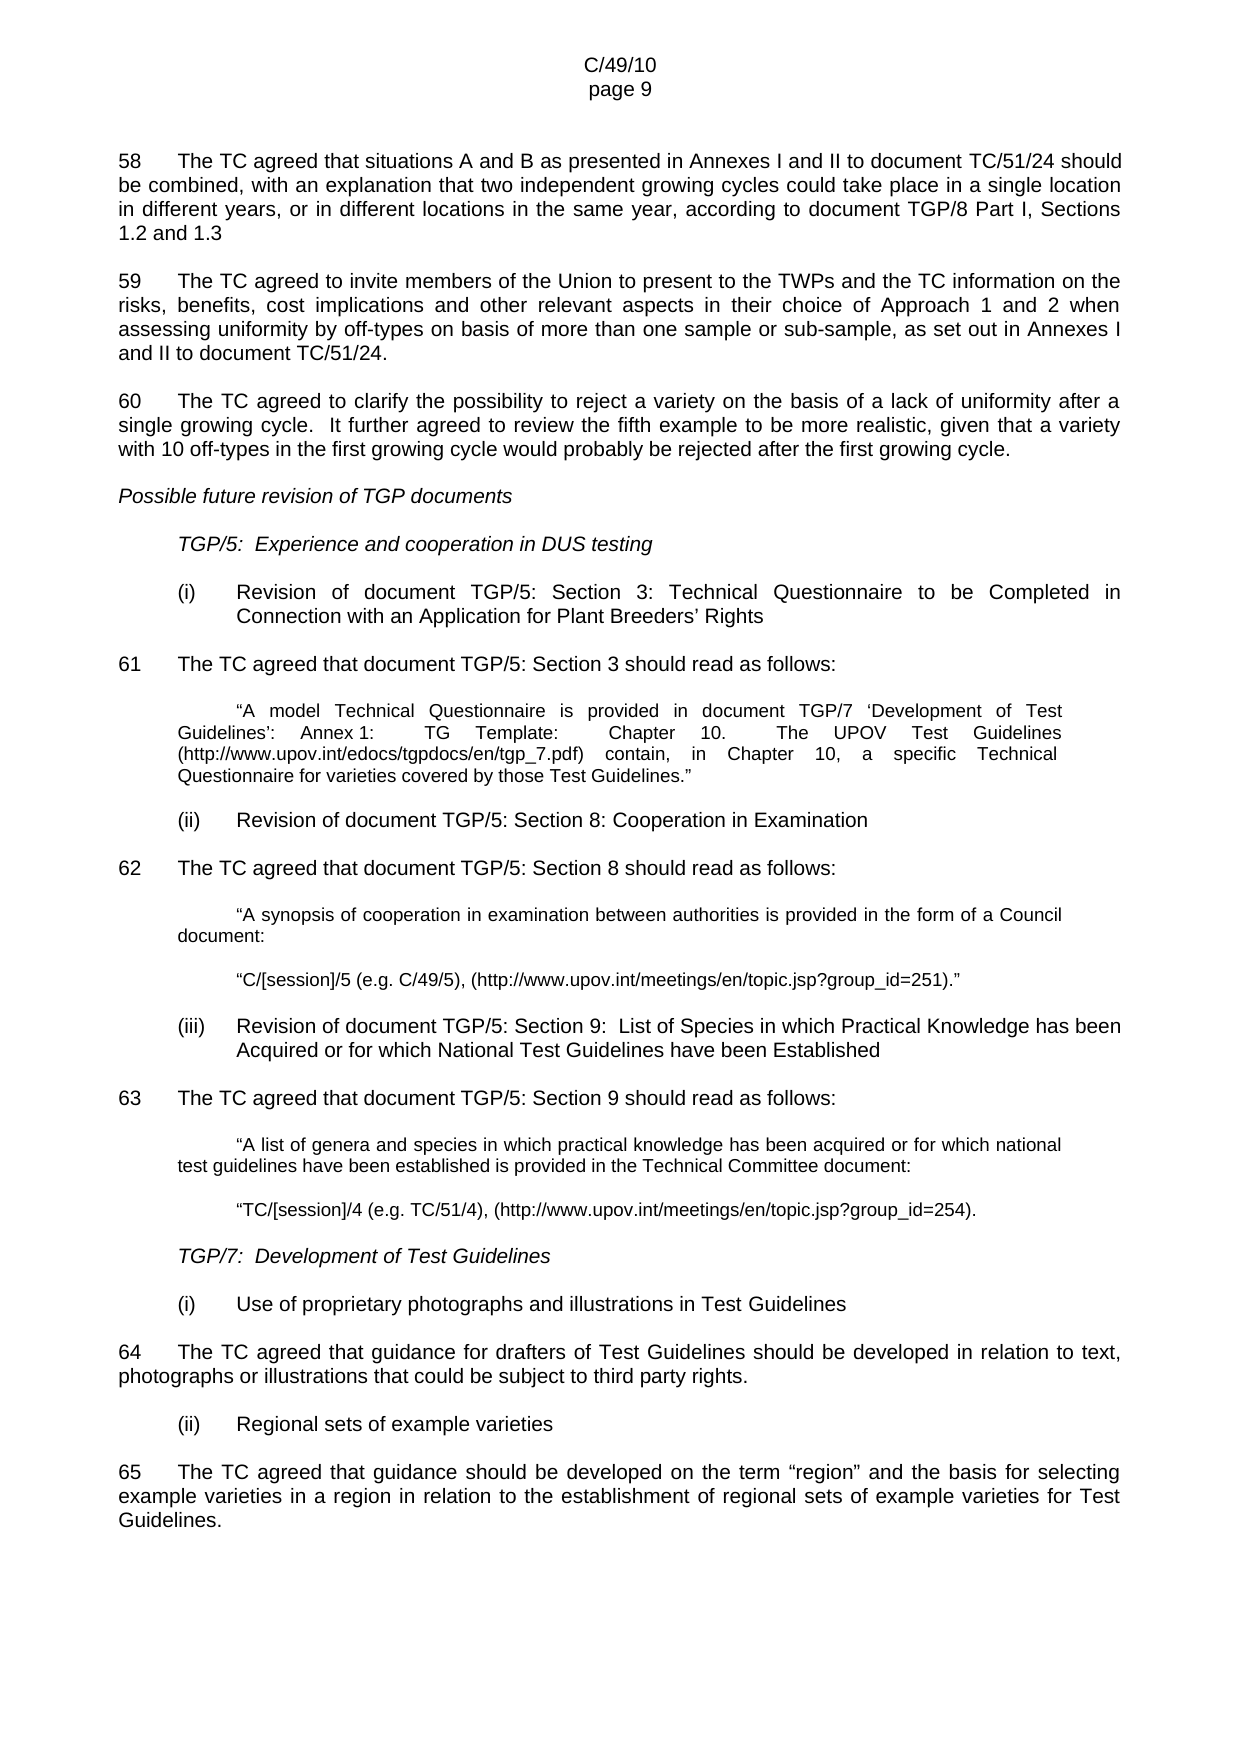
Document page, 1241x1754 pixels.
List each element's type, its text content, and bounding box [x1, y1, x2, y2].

text The TC agreed that guidance for drafters of Test Guidelines should be developed in relation to text, photographs or illustrations that could be subject to third party rights. [118, 1340, 1122, 1388]
text The TC agreed that document TGP/5: Section 8 should read as follows: [118, 856, 1122, 880]
text “A synopsis of cooperation in examination between authorities is provided in the form of a Council document: [177, 904, 1063, 947]
subtitle Possible future revision of TGP documents [118, 484, 1122, 508]
text (i) Use of proprietary photographs and illustrations in Test Guidelines [177, 1292, 1122, 1316]
text (ii) Regional sets of example varieties [177, 1412, 1122, 1436]
text (ii) Revision of document TGP/5: Section 8: Cooperation in Examination [177, 808, 1122, 832]
subtitle TGP/7: Development of Test Guidelines [177, 1244, 1122, 1268]
text “A model Technical Questionnaire is provided in document TGP/7 ‘Development of Test Guidelines’: Annex 1: TG Template: Chapter 10. The UPOV Test Guidelines (http://www.upov.int/edocs/tgpdocs/en/tgp_7.pdf) contain, in Chapter 10, a specific Technical Questionnaire for varieties covered by those Test Guidelines.” [177, 700, 1063, 786]
text The TC agreed to invite members of the Union to present to the TWPs and the TC information on the risks, benefits, cost implications and other relevant aspects in their choice of Approach 1 and 2 when assessing uniformity by off-types on basis of more than one sample or sub-sample, as set out in Annexes I and II to document TC/51/24. [118, 269, 1122, 364]
text “C/[session]/5 (e.g. C/49/5), (http://www.upov.int/meetings/en/topic.jsp?group_id=251).” [177, 968, 1063, 990]
text The TC agreed to clarify the possibility to reject a variety on the basis of a lack of uniformity after a single growing cycle. It further agreed to review the fifth example to be more realistic, given that a variety with 10 off-types in the first growing cycle would probably be rejected after the first growing cycle. [118, 388, 1122, 460]
subtitle TGP/5: Experience and cooperation in DUS testing [177, 532, 1122, 556]
text (iii) Revision of document TGP/5: Section 9: List of Species in which Practical Knowledge has been Acquired or for which National Test Guidelines have been Established [177, 1014, 1122, 1062]
text The TC agreed that document TGP/5: Section 9 should read as follows: [118, 1086, 1122, 1110]
text The TC agreed that document TGP/5: Section 3 should read as follows: [118, 652, 1122, 676]
text (i) Revision of document TGP/5: Section 3: Technical Questionnaire to be Completed in Connection with an Application for Plant Breeders’ Rights [177, 580, 1122, 628]
text The TC agreed that guidance should be developed on the term “region” and the basis for selecting example varieties in a region in relation to the establishment of regional sets of example varieties for Test Guidelines. [118, 1459, 1122, 1531]
text “A list of genera and species in which practical knowledge has been acquired or for which national test guidelines have been established is provided in the Technical Committee document: [177, 1134, 1063, 1177]
text “TC/[session]/4 (e.g. TC/51/4), (http://www.upov.int/meetings/en/topic.jsp?group_id=254). [177, 1198, 1063, 1220]
text The TC agreed that situations A and B as presented in Annexes I and II to document TC/51/24 should be combined, with an explanation that two independent growing cycles could take place in a single location in different years, or in different locations in the same year, according to document TGP/8 Part I, Sections 1.2 and 1.3 [118, 149, 1122, 245]
